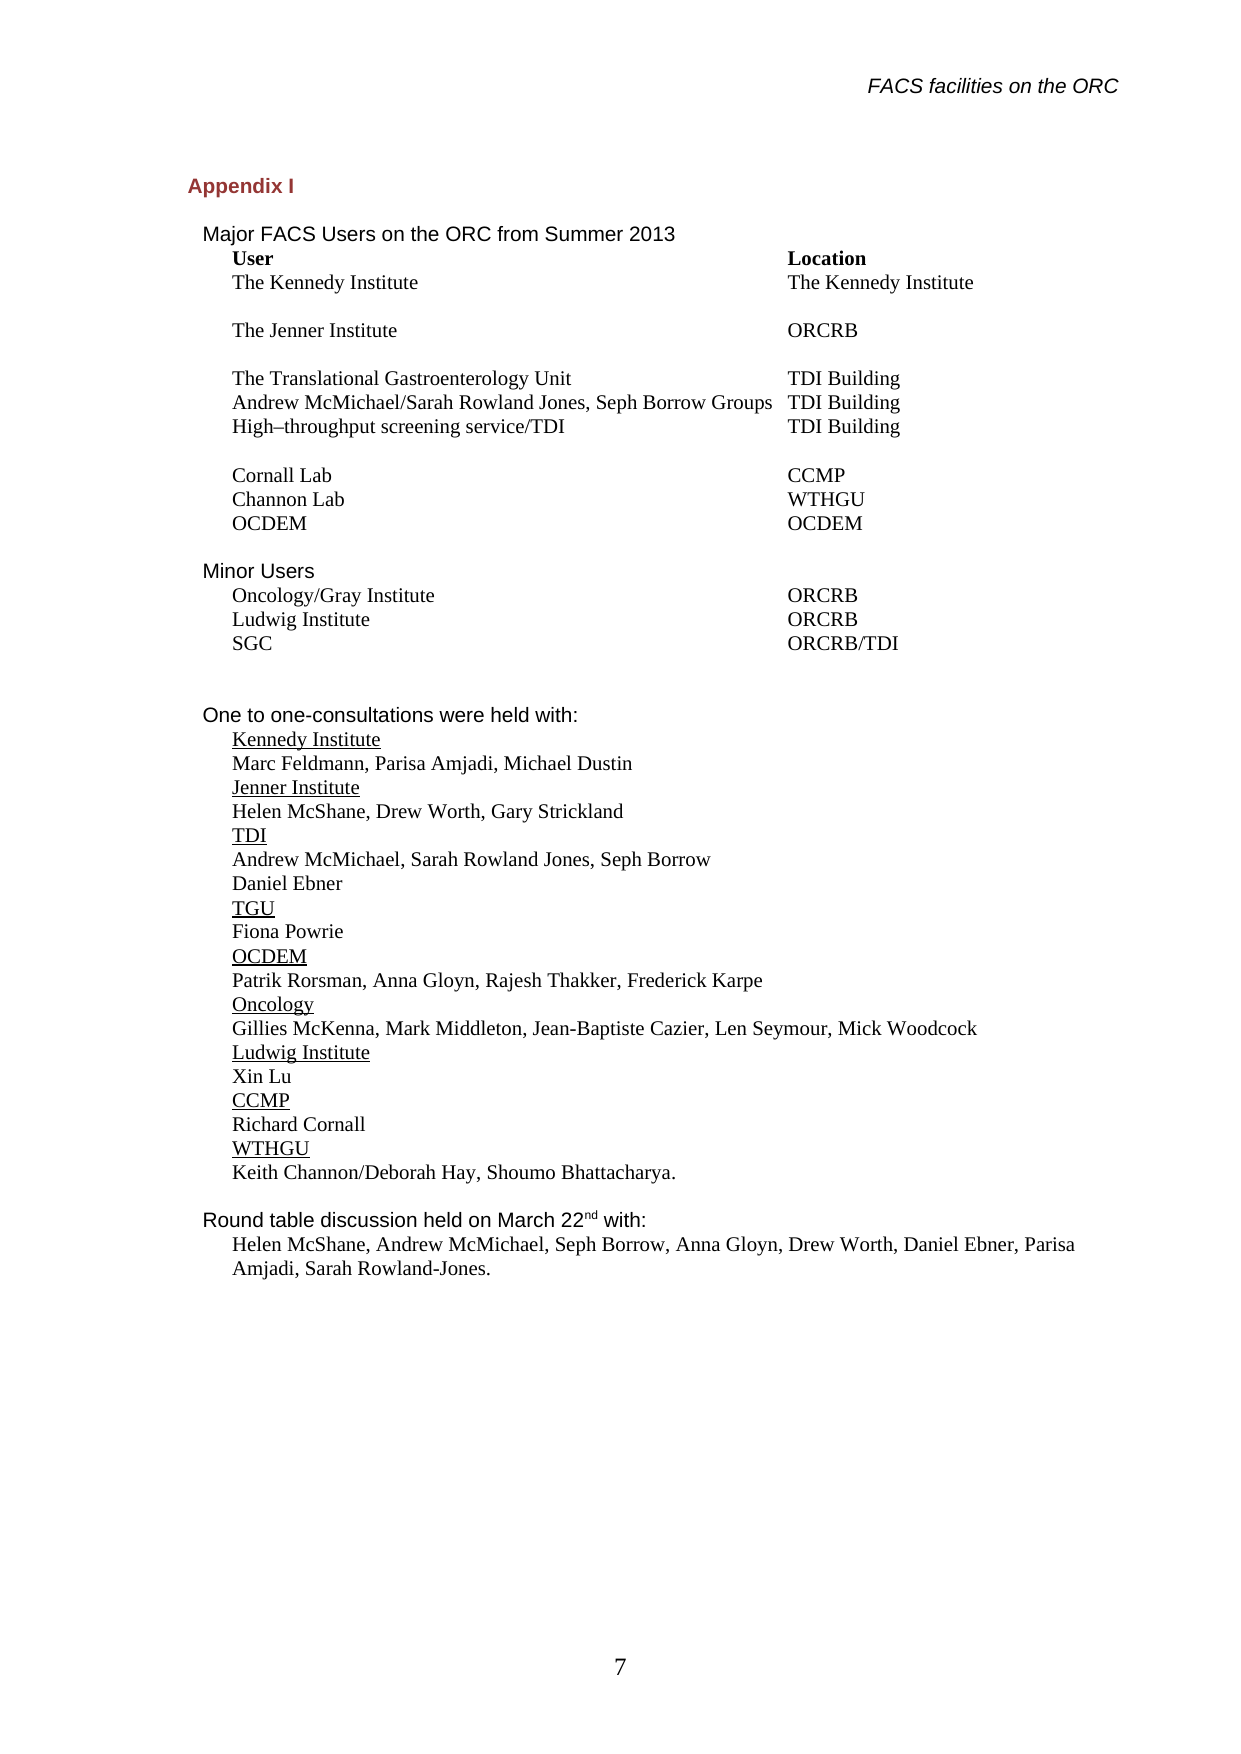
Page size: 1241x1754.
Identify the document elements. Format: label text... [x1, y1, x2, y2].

text User Location [232, 246, 1118, 270]
text Helen McShane, Andrew McMichael, Seph Borrow, Anna Gloyn, Drew Worth, Daniel Ebner, Parisa Amjadi, Sarah Rowland-Jones. [232, 1232, 1118, 1280]
text OCDEM OCDEM [232, 511, 1118, 535]
text SGC ORCRB/TDI [232, 631, 1118, 655]
text Patrik Rorsman, Anna Gloyn, Rajesh Thakker, Frederick Karpe [232, 968, 1118, 992]
text Helen McShane, Drew Worth, Gary Strickland [232, 799, 1118, 823]
text Daniel Ebner [232, 871, 1118, 895]
text The Jenner Institute ORCRB [232, 318, 1118, 342]
text CCMP [232, 1088, 1118, 1112]
text Jenner Institute [232, 775, 1118, 799]
text Gillies McKenna, Mark Middleton, Jean-Baptiste Cazier, Len Seymour, Mick Woodcock [232, 1016, 1118, 1040]
text Oncology/Gray Institute ORCRB [232, 583, 1118, 607]
text OCDEM [232, 943, 1118, 968]
text Channon Lab WTHGU [232, 487, 1118, 511]
text High–throughput screening service/TDI TDI Building [232, 414, 1118, 438]
text One to one-consultations were held with: [202, 703, 1118, 727]
text Oncology [232, 992, 1118, 1016]
text WTHGU [232, 1136, 1118, 1160]
text Appendix I [187, 174, 1118, 198]
text Minor Users [202, 559, 1118, 583]
text Marc Feldmann, Parisa Amjadi, Michael Dustin [232, 751, 1118, 775]
text TGU [232, 895, 1118, 919]
text Andrew McMichael, Sarah Rowland Jones, Seph Borrow [232, 847, 1118, 871]
text Major FACS Users on the ORC from Summer 2013 [202, 222, 1118, 246]
text Cornall Lab CCMP [232, 462, 1118, 487]
text Xin Lu [232, 1064, 1118, 1088]
text Kennedy Institute [232, 727, 1118, 751]
text Fiona Powrie [232, 919, 1118, 943]
text Ludwig Institute ORCRB [232, 607, 1118, 631]
text TDI [232, 823, 1118, 847]
text Keith Channon/Deborah Hay, Shoumo Bhattacharya. [232, 1160, 1118, 1184]
text The Kennedy Institute The Kennedy Institute [232, 270, 1118, 318]
text Andrew McMichael/Sarah Rowland Jones, Seph Borrow Groups TDI Building [232, 390, 1118, 414]
text The Translational Gastroenterology Unit TDI Building [232, 366, 1118, 390]
text Ludwig Institute [232, 1040, 1118, 1064]
text Round table discussion held on March 22nd with: [202, 1208, 1118, 1232]
text Richard Cornall [232, 1112, 1118, 1136]
